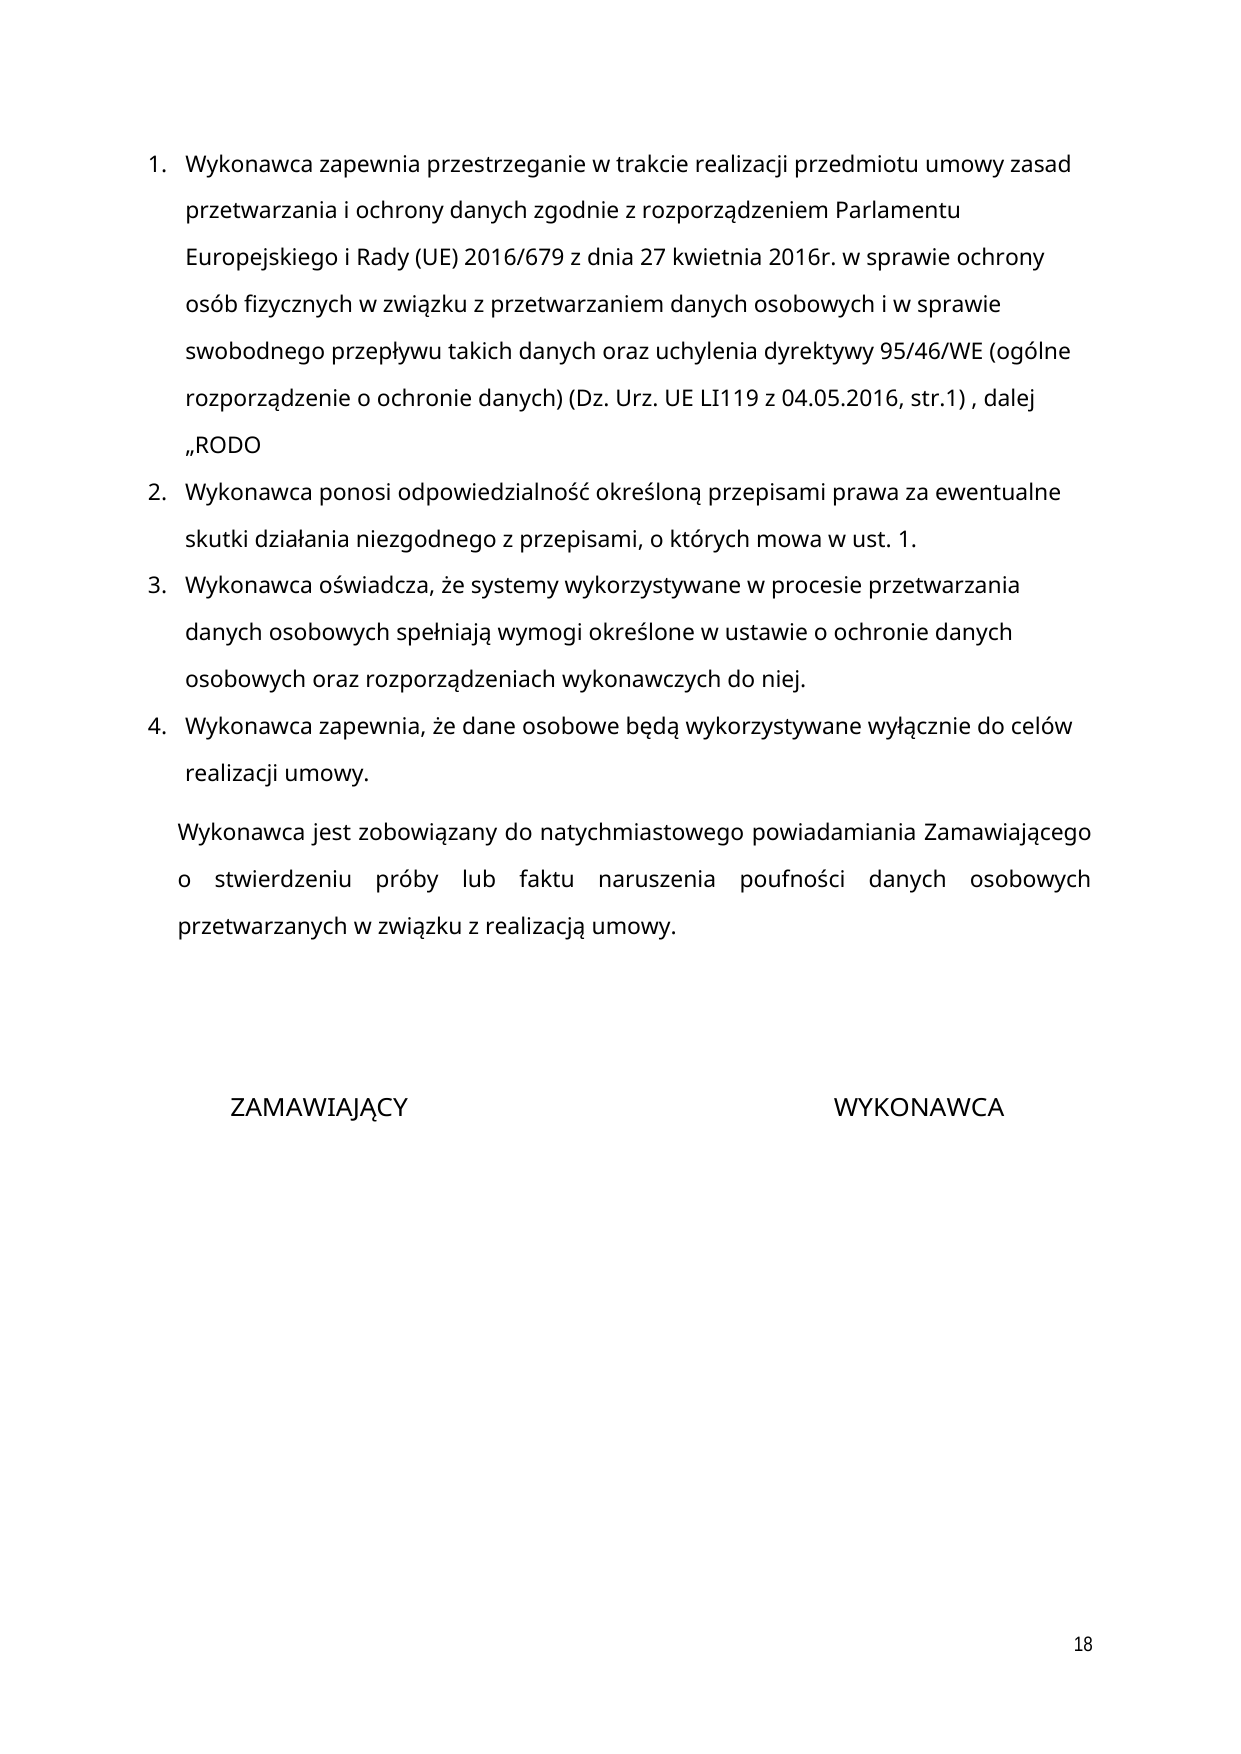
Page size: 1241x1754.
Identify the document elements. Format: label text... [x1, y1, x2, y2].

text ZAMAWIAJĄCY WYKONAWCA [230, 1090, 1093, 1124]
list Wykonawca ponosi odpowiedzialność określoną przepisami prawa za ewentualne skutki działania niezgodnego z przepisami, o których mowa w ust. 1. [148, 476, 1093, 554]
list Wykonawca oświadcza, że systemy wykorzystywane w procesie przetwarzania danych osobowych spełniają wymogi określone w ustawie o ochronie danych osobowych oraz rozporządzeniach wykonawczych do niej. [148, 569, 1093, 694]
text Wykonawca jest zobowiązany do natychmiastowego powiadamiania Zamawiającego o stwierdzeniu próby lub faktu naruszenia poufności danych osobowych przetwarzanych w związku z realizacją umowy. [177, 816, 1093, 941]
list Wykonawca zapewnia, że dane osobowe będą wykorzystywane wyłącznie do celów realizacji umowy. [148, 710, 1093, 788]
list Wykonawca zapewnia przestrzeganie w trakcie realizacji przedmiotu umowy zasad przetwarzania i ochrony danych zgodnie z rozporządzeniem Parlamentu Europejskiego i Rady (UE) 2016/679 z dnia 27 kwietnia 2016r. w sprawie ochrony osób fizycznych w związku z przetwarzaniem danych osobowych i w sprawie swobodnego przepływu takich danych oraz uchylenia dyrektywy 95/46/WE (ogólne rozporządzenie o ochronie danych) (Dz. Urz. UE LI119 z 04.05.2016, str.1) , dalej „RODO [148, 148, 1093, 460]
